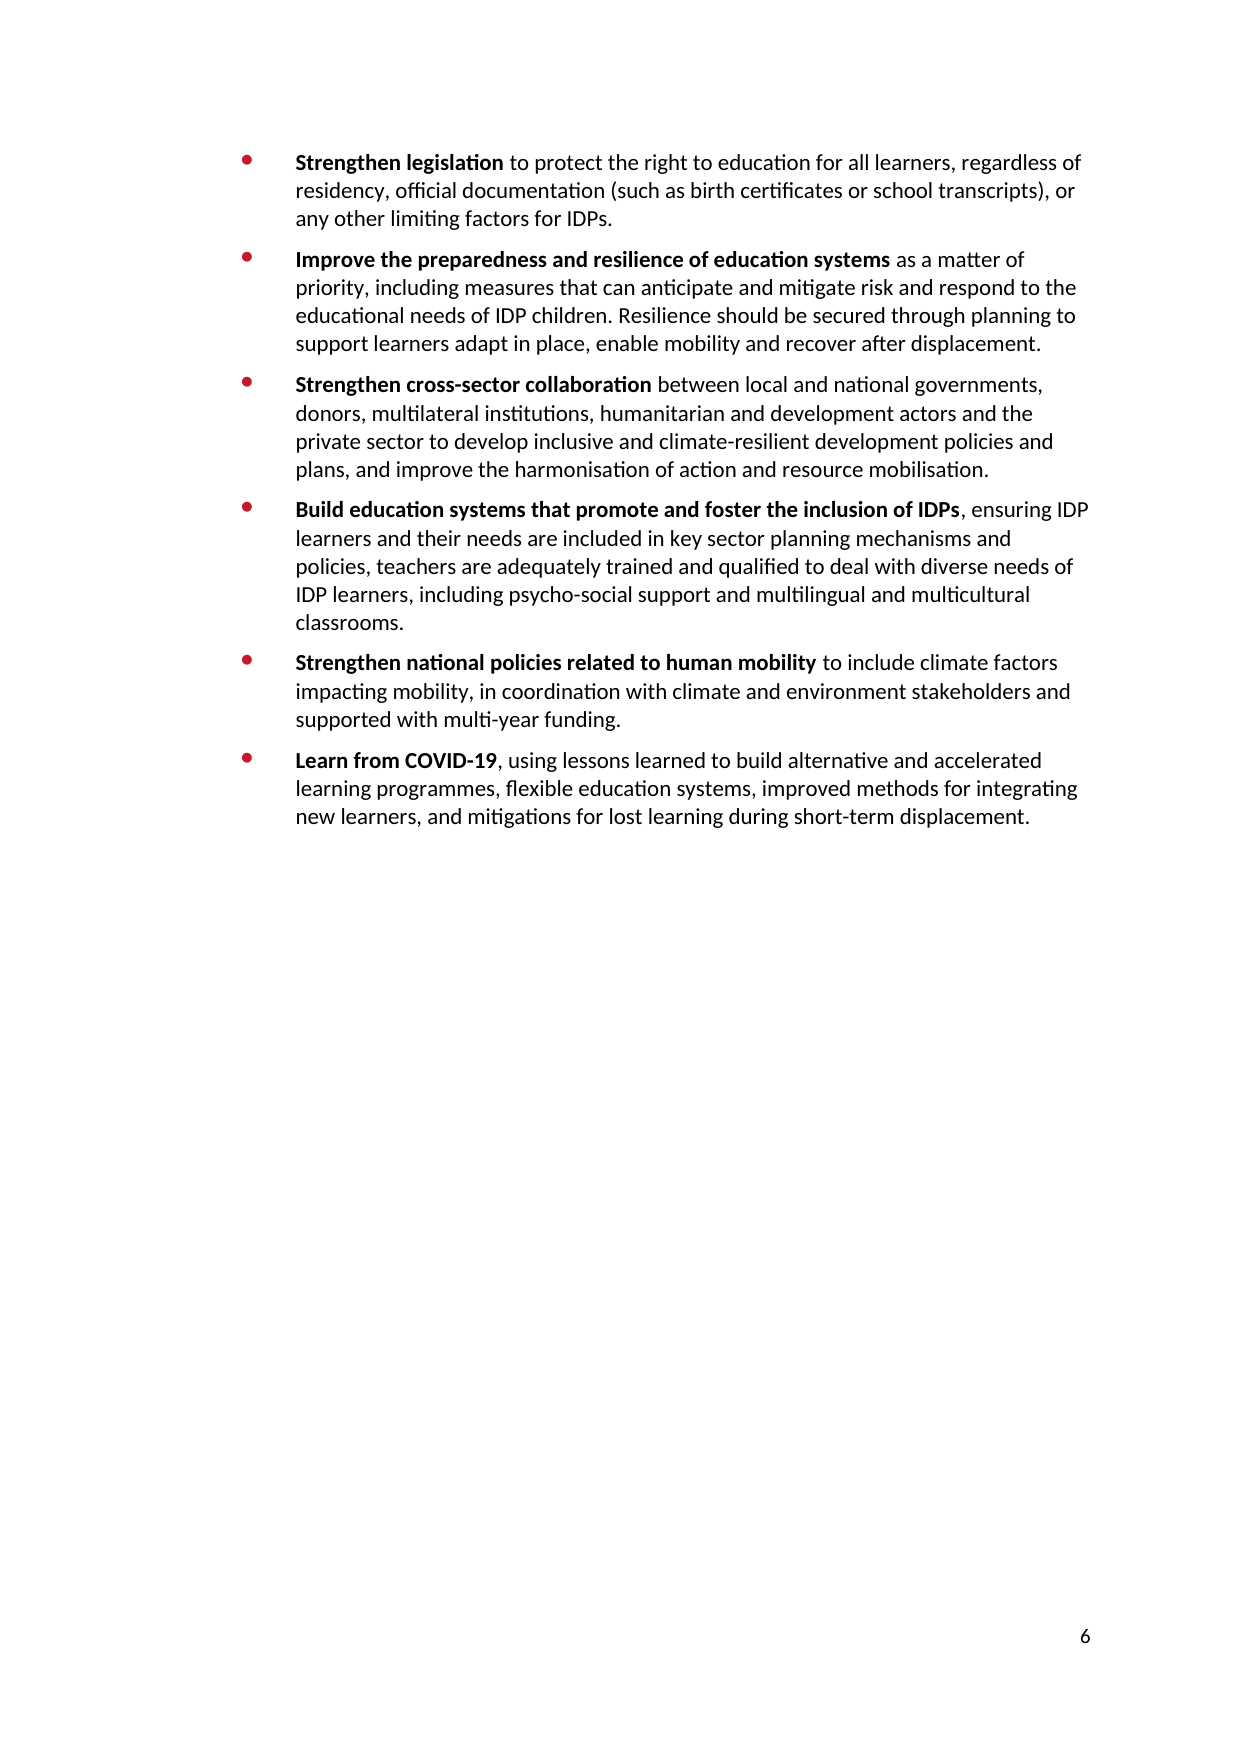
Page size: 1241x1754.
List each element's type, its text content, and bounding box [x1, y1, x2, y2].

text Learn from COVID-19, using lessons learned to build alternative and accelerated learning programmes, flexible education systems, improved methods for integrating new learners, and mitigations for lost learning during short-term displacement. [242, 746, 1090, 830]
text Strengthen legislation to protect the right to education for all learners, regardless of residency, official documentation (such as birth certificates or school transcripts), or any other limiting factors for IDPs. [242, 148, 1090, 232]
text Strengthen national policies related to human mobility to include climate factors impacting mobility, in coordination with climate and environment stakeholders and supported with multi-year funding. [242, 648, 1090, 733]
text Build education systems that promote and foster the inclusion of IDPs, ensuring IDP learners and their needs are included in key sector planning mechanisms and policies, teachers are adequately trained and qualified to deal with diverse needs of IDP learners, including psycho-social support and multilingual and multicultural classrooms. [242, 495, 1090, 636]
text Strengthen cross-sector collaboration between local and national governments, donors, multilateral institutions, humanitarian and development actors and the private sector to develop inclusive and climate-resilient development policies and plans, and improve the harmonisation of action and resource mobilisation. [242, 370, 1090, 483]
text Improve the preparedness and resilience of education systems as a matter of priority, including measures that can anticipate and mitigate risk and respond to the educational needs of IDP children. Resilience should be secured through planning to support learners adapt in place, enable mobility and recover after displacement. [242, 245, 1090, 358]
